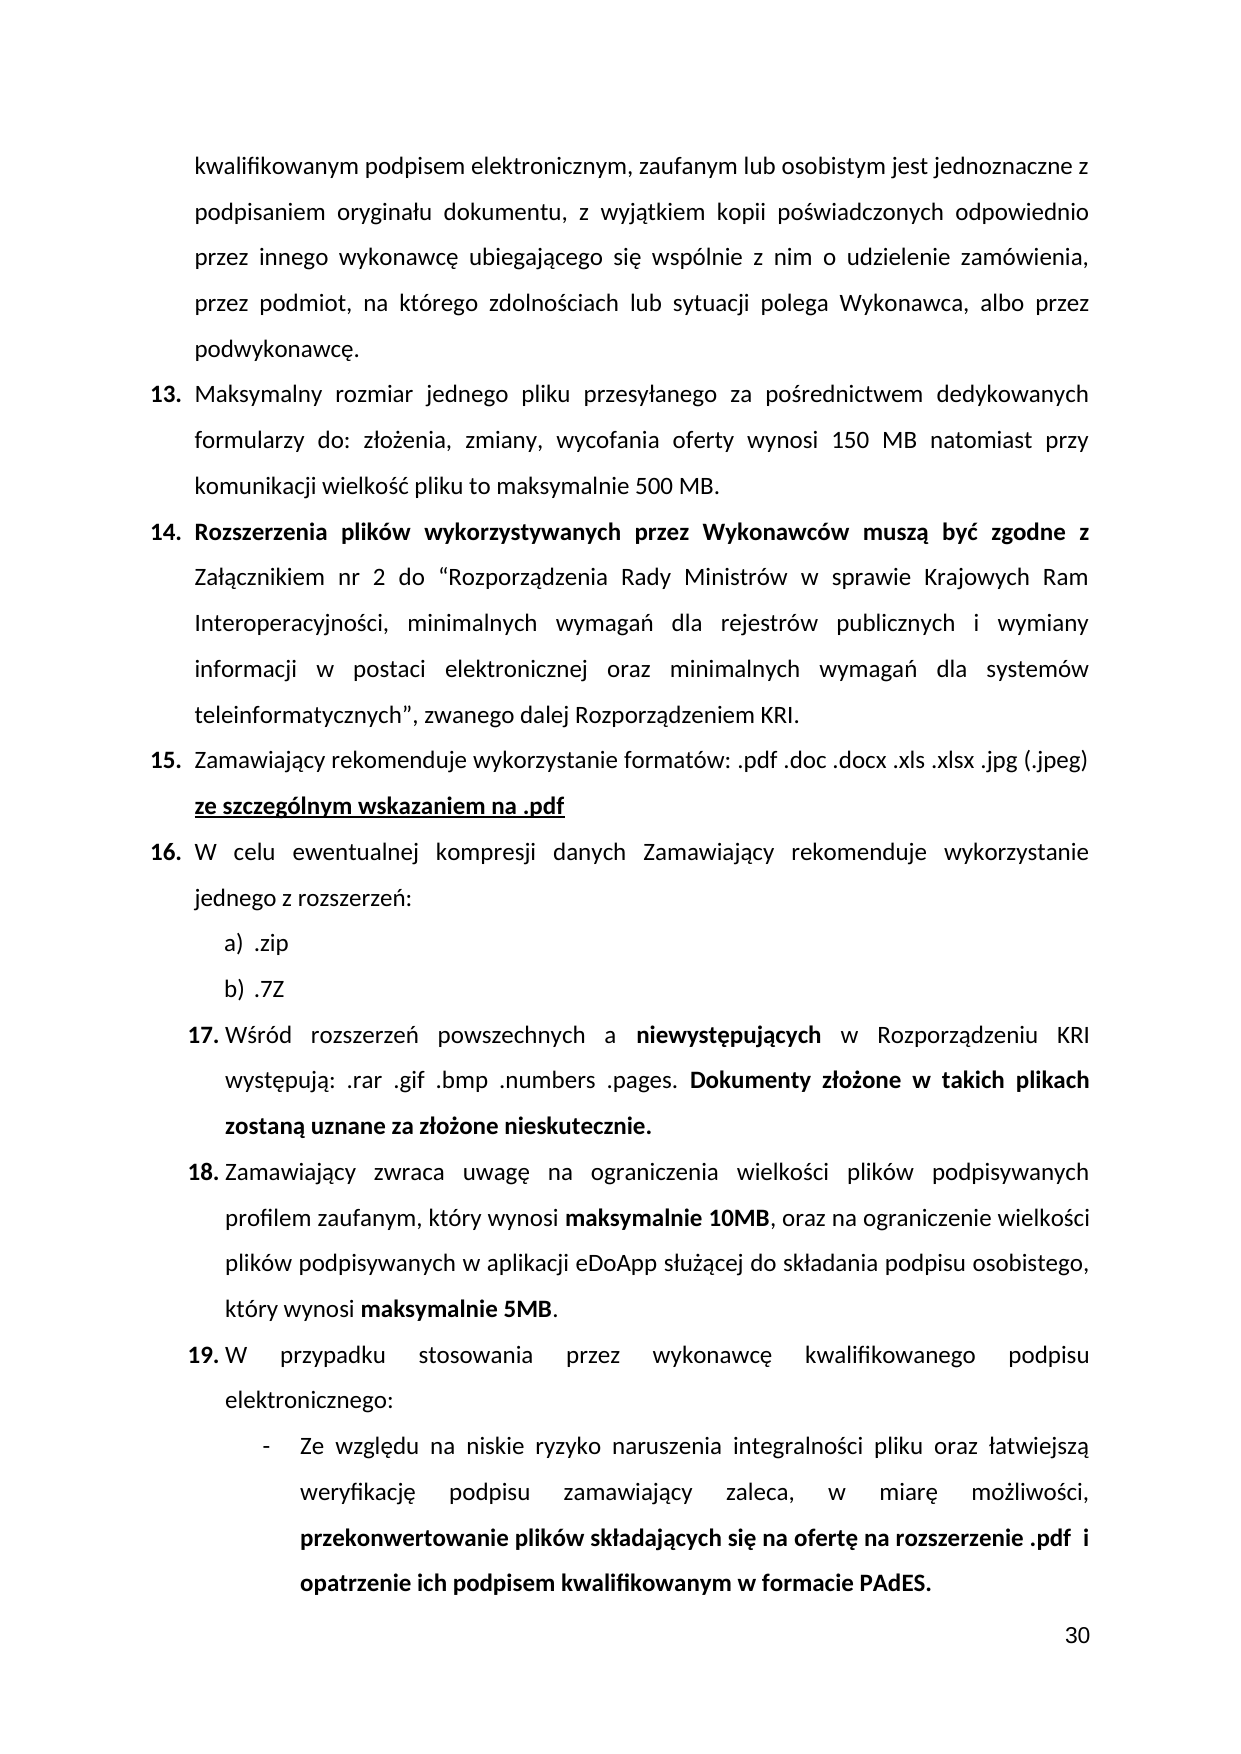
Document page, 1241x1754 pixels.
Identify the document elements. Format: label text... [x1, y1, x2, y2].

list Wśród rozszerzeń powszechnych a niewystępujących w Rozporządzeniu KRI występują: .rar .gif .bmp .numbers .pages. Dokumenty złożone w takich plikach zostaną uznane za złożone nieskutecznie. [187, 1019, 1090, 1141]
list .7Z [224, 973, 1090, 1004]
list Rozszerzenia plików wykorzystywanych przez Wykonawców muszą być zgodne z Załącznikiem nr 2 do “Rozporządzenia Rady Ministrów w sprawie Krajowych Ram Interoperacyjności, minimalnych wymagań dla rejestrów publicznych i wymiany informacji w postaci elektronicznej oraz minimalnych wymagań dla systemów teleinformatycznych”, zwanego dalej Rozporządzeniem KRI. [150, 516, 1090, 729]
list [150, 150, 1090, 363]
list Maksymalny rozmiar jednego pliku przesyłanego za pośrednictwem dedykowanych formularzy do: złożenia, zmiany, wycofania oferty wynosi 150 MB natomiast przy komunikacji wielkość pliku to maksymalnie 500 MB. [150, 379, 1090, 501]
list Zamawiający rekomenduje wykorzystanie formatów: .pdf .doc .docx .xls .xlsx .jpg (.jpeg) ze szczególnym wskazaniem na .pdf [150, 744, 1090, 821]
list W przypadku stosowania przez wykonawcę kwalifikowanego podpisu elektronicznego: [187, 1339, 1090, 1415]
list Zamawiający zwraca uwagę na ograniczenia wielkości plików podpisywanych profilem zaufanym, który wynosi maksymalnie 10MB, oraz na ograniczenie wielkości plików podpisywanych w aplikacji eDoApp służącej do składania podpisu osobistego, który wynosi maksymalnie 5MB. [187, 1156, 1090, 1324]
list Ze względu na niskie ryzyko naruszenia integralności pliku oraz łatwiejszą weryfikację podpisu zamawiający zaleca, w miarę możliwości, przekonwertowanie plików składających się na ofertę na rozszerzenie .pdf i opatrzenie ich podpisem kwalifikowanym w formacie PAdES. [262, 1430, 1090, 1598]
list .zip [224, 927, 1090, 958]
list W celu ewentualnej kompresji danych Zamawiający rekomenduje wykorzystanie jednego z rozszerzeń: [150, 836, 1090, 912]
